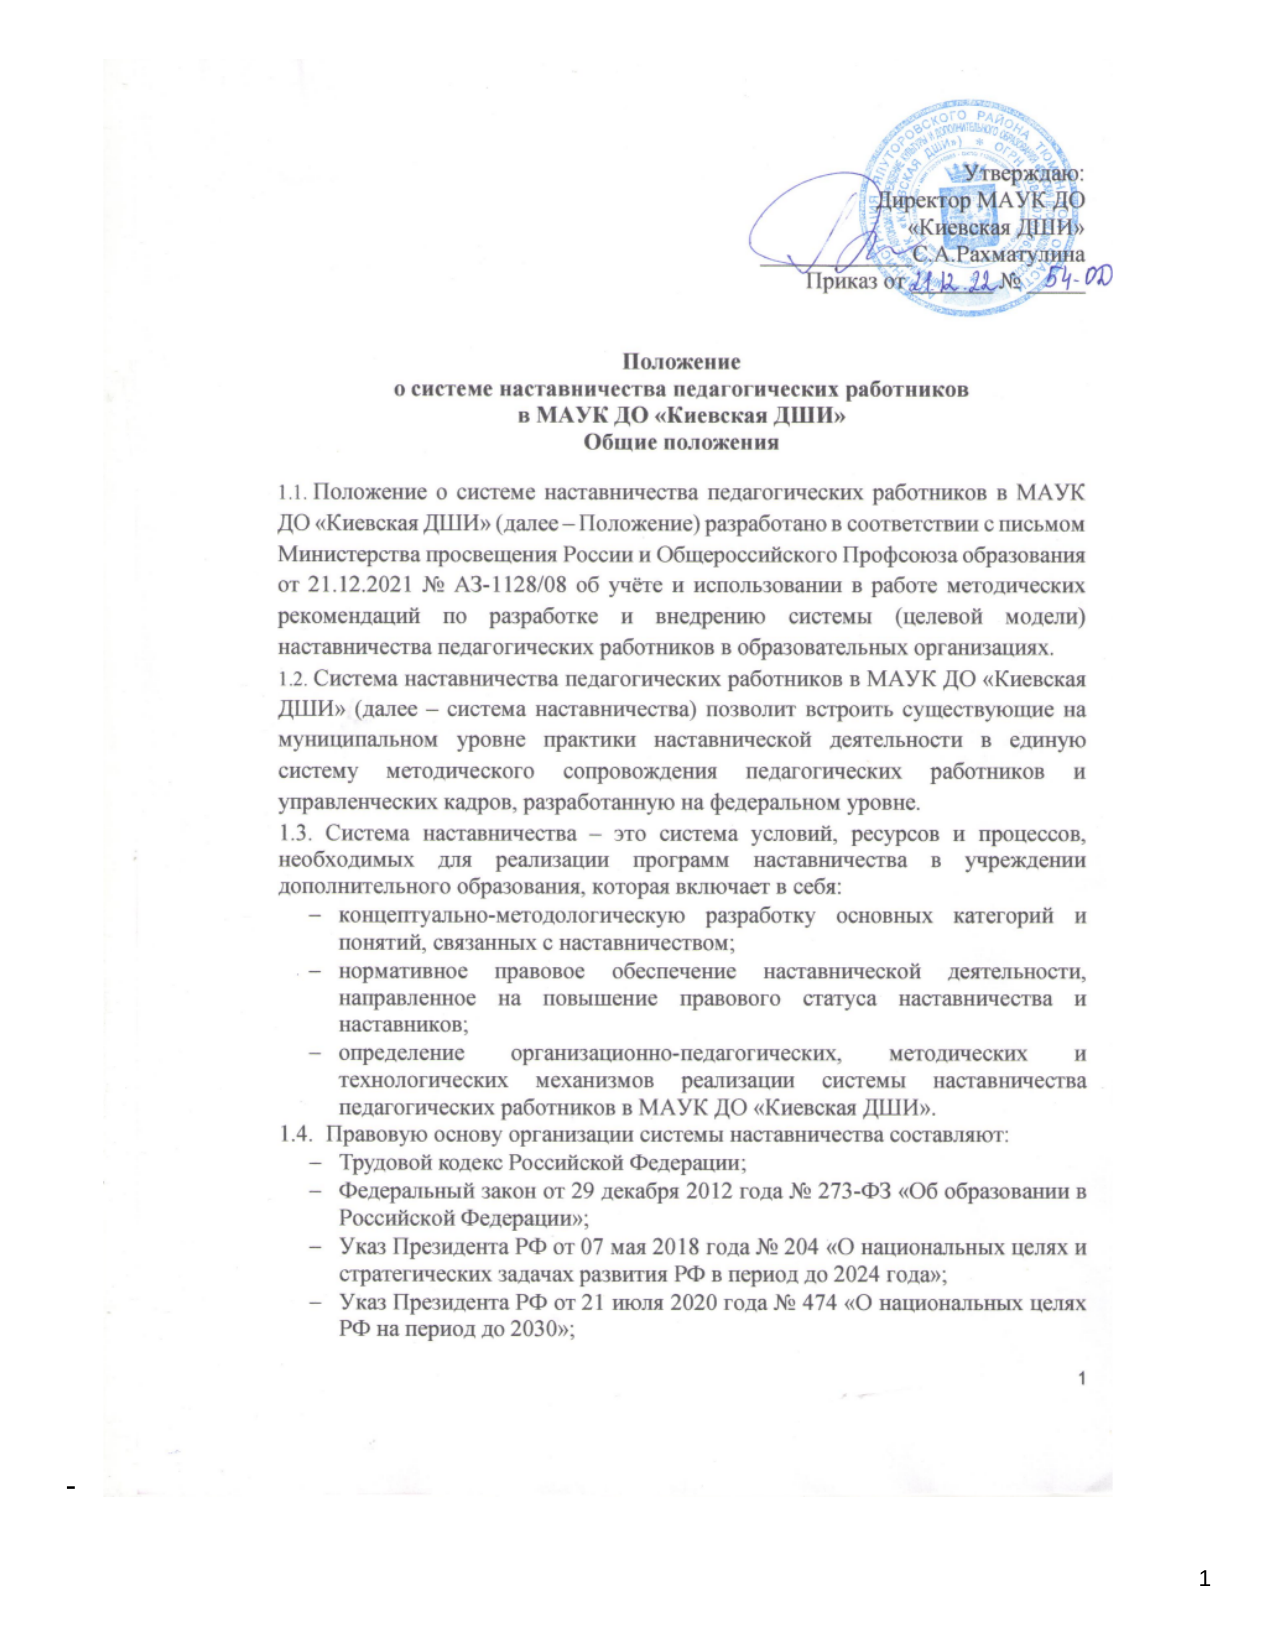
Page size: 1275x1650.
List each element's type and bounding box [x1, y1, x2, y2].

picture [103, 59, 1113, 1497]
